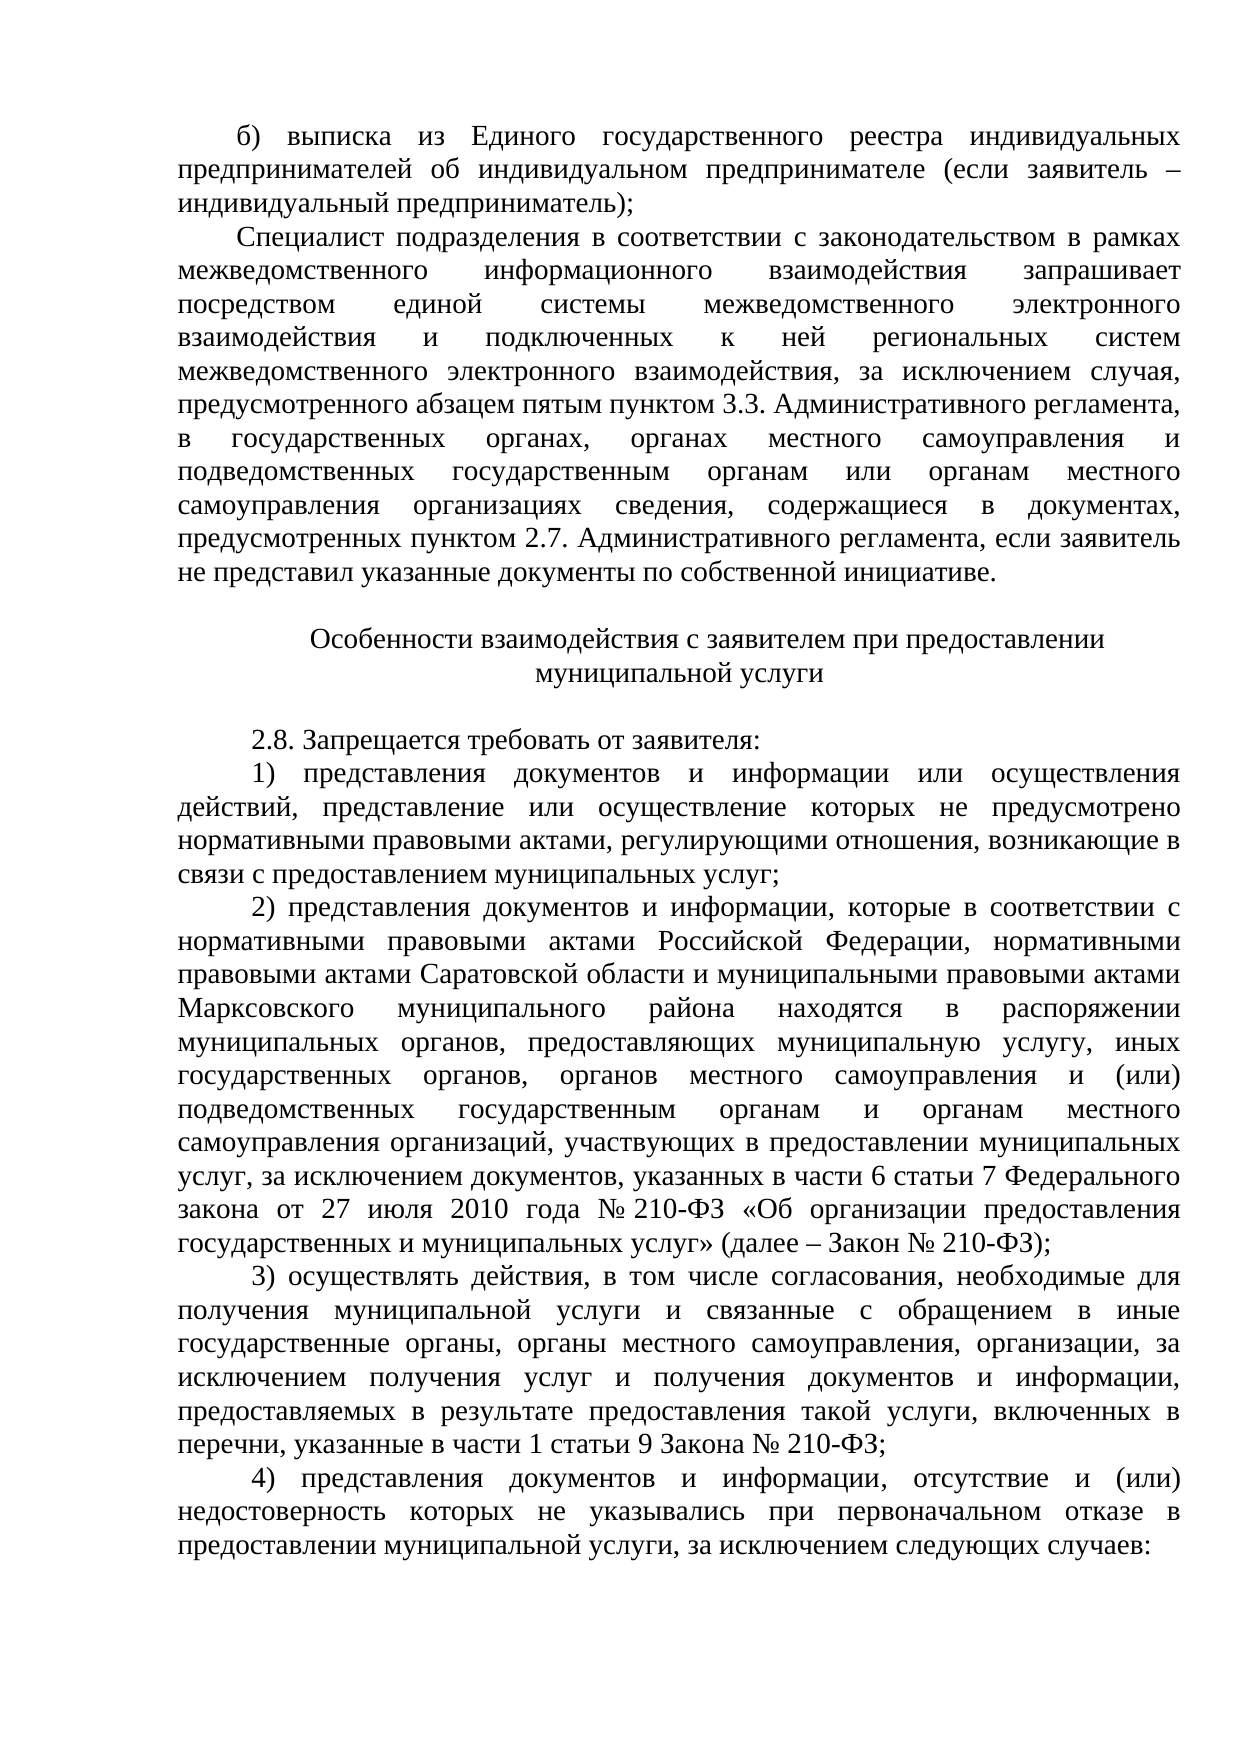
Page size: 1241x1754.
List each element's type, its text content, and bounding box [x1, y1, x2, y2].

text 2.8. Запрещается требовать от заявителя: [177, 722, 1181, 755]
text Специалист подразделения в соответствии с законодательством в рамках межведомственного информационного взаимодействия запрашивает посредством единой системы межведомственного электронного взаимодействия и подключенных к ней региональных систем межведомственного электронного взаимодействия, за исключением случая, предусмотренного абзацем пятым пунктом 3.3. Административного регламента, в государственных органах, органах местного самоуправления и подведомственных государственным органам или органам местного самоуправления организациях сведения, содержащиеся в документах, предусмотренных пунктом 2.7. Административного регламента, если заявитель не представил указанные документы по собственной инициативе. [177, 219, 1181, 588]
text б) выписка из Единого государственного реестра индивидуальных предпринимателей об индивидуальном предпринимателе (если заявитель – индивидуальный предприниматель); [177, 118, 1181, 219]
text 2) представления документов и информации, которые в соответствии с нормативными правовыми актами Российской Федерации, нормативными правовыми актами Саратовской области и муниципальными правовыми актами Марксовского муниципального района находятся в распоряжении муниципальных органов, предоставляющих муниципальную услугу, иных государственных органов, органов местного самоуправления и (или) подведомственных государственным органам и органам местного самоуправления организаций, участвующих в предоставлении муниципальных услуг, за исключением документов, указанных в части 6 статьи 7 Федерального закона от 27 июля 2010 года № 210-ФЗ «Об организации предоставления государственных и муниципальных услуг» (далее – Закон № 210-ФЗ); [177, 889, 1181, 1258]
text 1) представления документов и информации или осуществления действий, представление или осуществление которых не предусмотрено нормативными правовыми актами, регулирующими отношения, возникающие в связи с предоставлением муниципальных услуг; [177, 755, 1181, 889]
text Особенности взаимодействия с заявителем при предоставлении муниципальной услуги [177, 621, 1181, 688]
text 3) осуществлять действия, в том числе согласования, необходимые для получения муниципальной услуги и связанные с обращением в иные государственные органы, органы местного самоуправления, организации, за исключением получения услуг и получения документов и информации, предоставляемых в результате предоставления такой услуги, включенных в перечни, указанные в части 1 статьи 9 Закона № 210-ФЗ; [177, 1258, 1181, 1460]
text 4) представления документов и информации, отсутствие и (или) недостоверность которых не указывались при первоначальном отказе в предоставлении муниципальной услуги, за исключением следующих случаев: [177, 1460, 1181, 1560]
